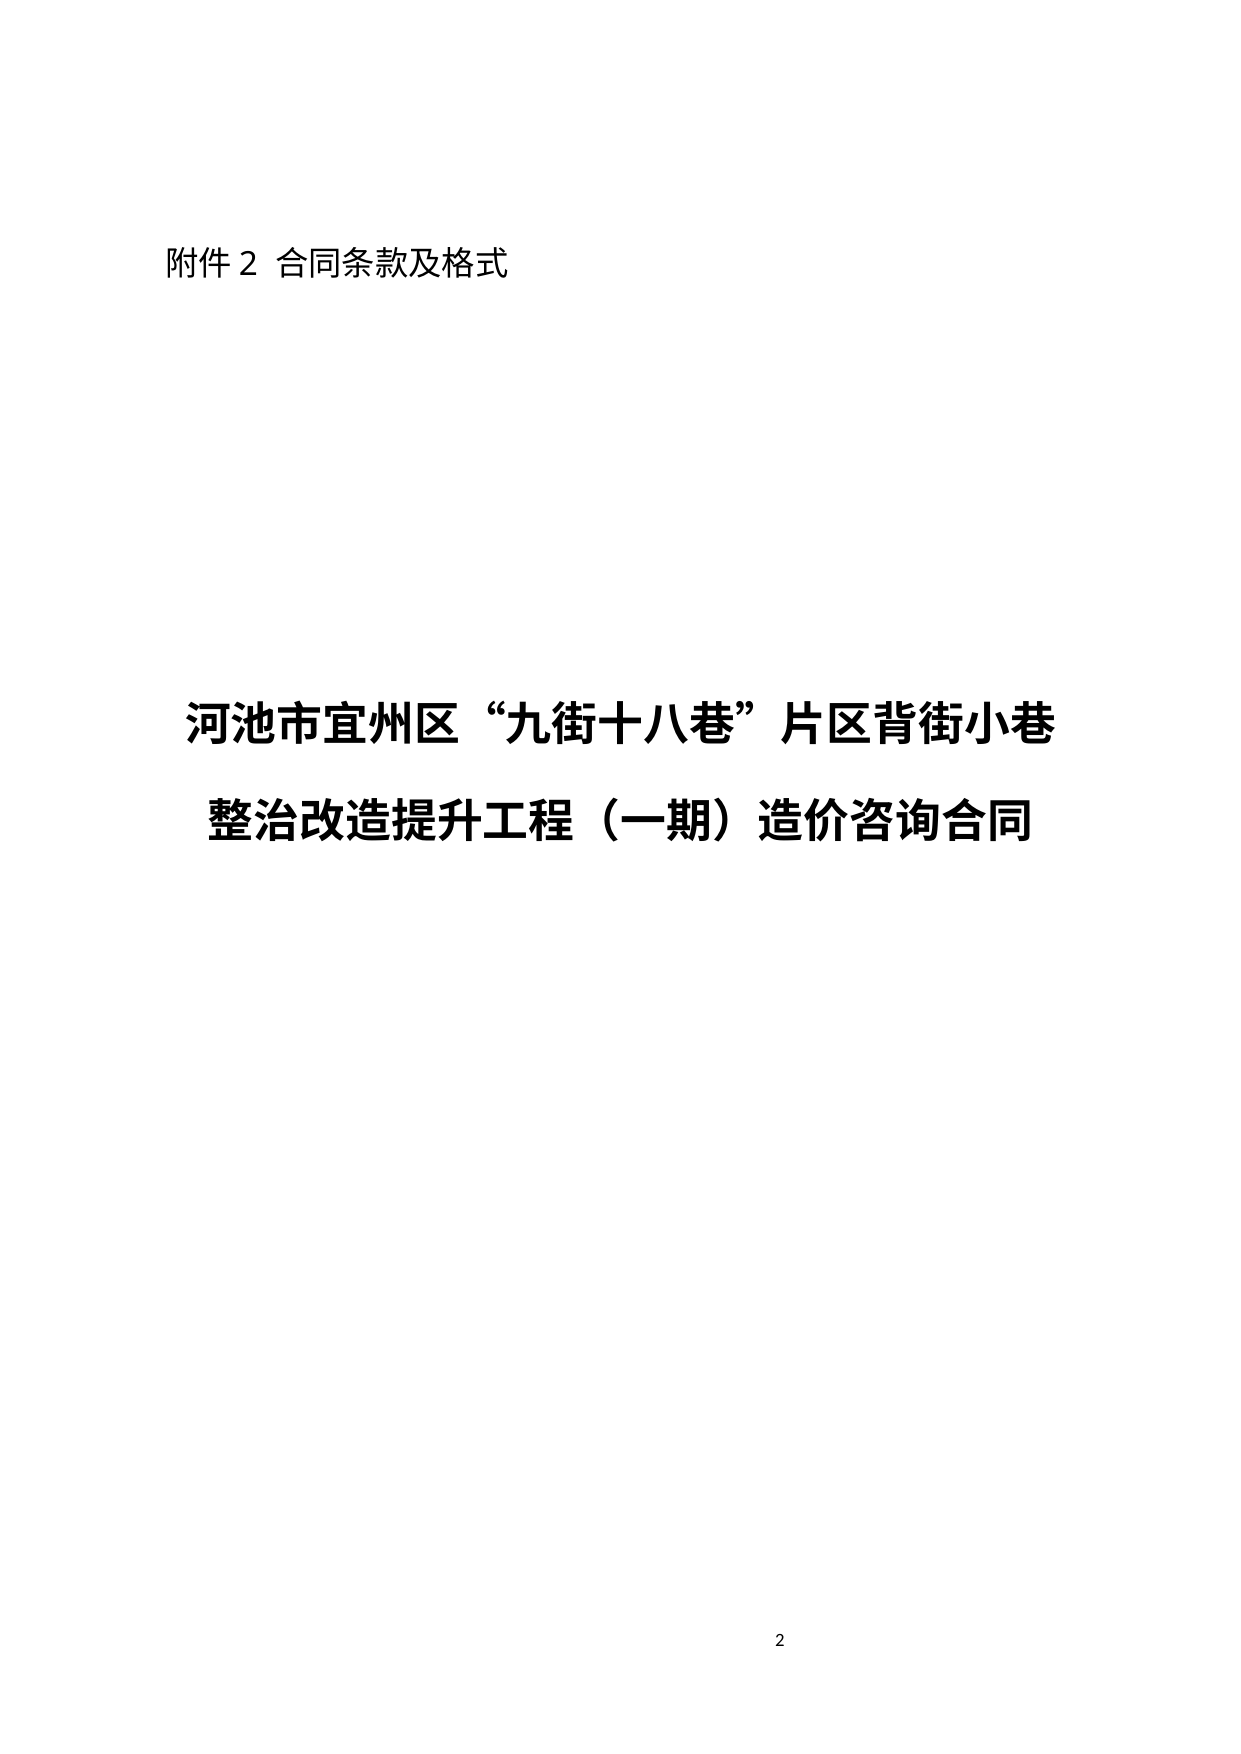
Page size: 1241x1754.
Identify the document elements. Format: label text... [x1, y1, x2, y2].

text 附件2 合同条款及格式 [165, 229, 1075, 294]
text 河池市宜州区“九街十八巷”片区背街小巷整治改造提升工程（一期）造价咨询合同 [165, 671, 1075, 866]
